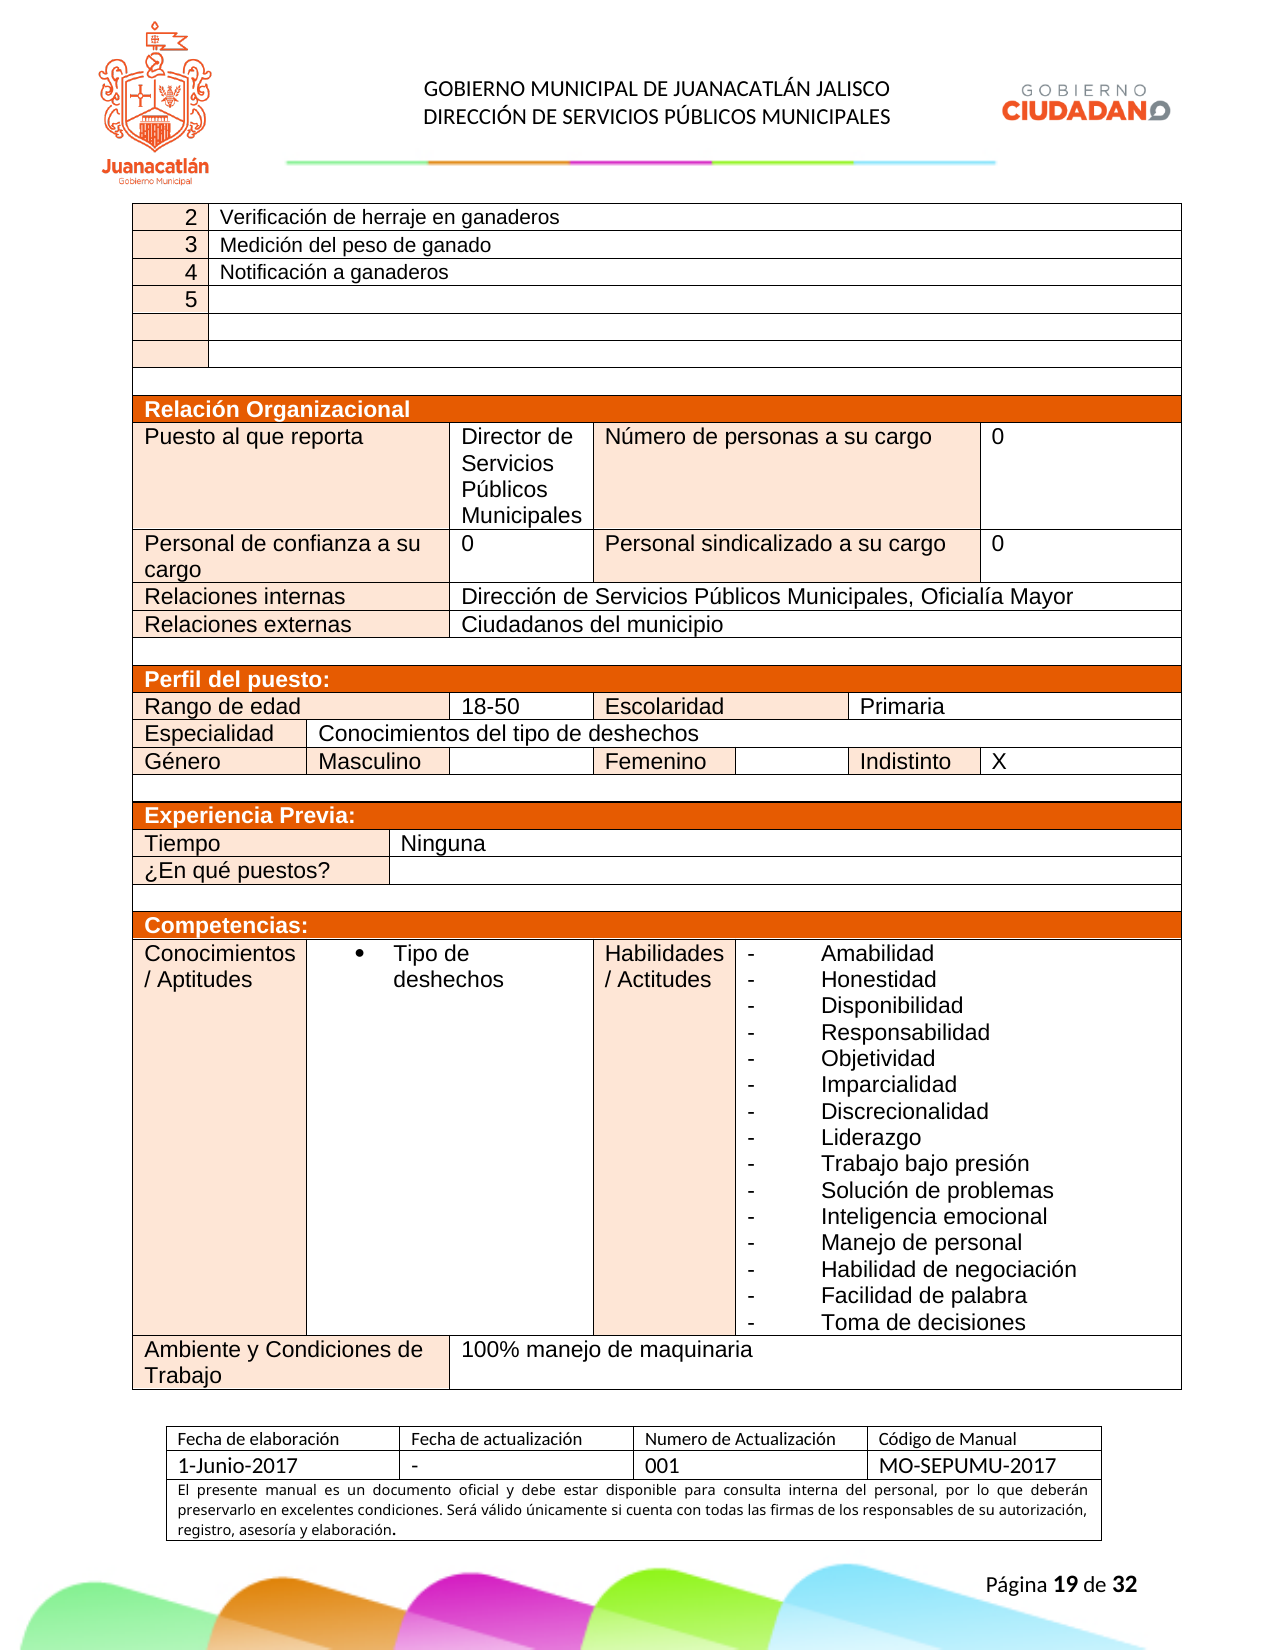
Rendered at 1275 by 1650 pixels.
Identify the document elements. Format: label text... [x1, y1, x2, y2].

table_cell Conocimientos del tipo de deshechos [307, 720, 1181, 747]
table_cell 3 [133, 231, 208, 258]
table_cell Género [133, 748, 306, 774]
table_cell [133, 341, 208, 367]
table_cell Dirección de Servicios Públicos Municipales, Oficialía Mayor [450, 583, 1181, 610]
table_cell [133, 638, 1181, 664]
table_cell Rango de edad [133, 693, 449, 719]
table_cell Director de Servicios Públicos Municipales [450, 423, 593, 528]
table_cell 100% manejo de maquinaria [450, 1336, 1181, 1388]
table_cell Ciudadanos del municipio [450, 611, 1181, 637]
table_cell [133, 775, 1181, 801]
table_cell 4 [133, 259, 208, 285]
table_cell Medición del peso de ganado [209, 231, 1181, 258]
table_cell 0 [981, 423, 1181, 528]
table_cell [133, 314, 208, 340]
table_cell [209, 286, 1181, 312]
table_cell Ambiente y Condiciones de Trabajo [133, 1336, 449, 1388]
table_cell ¿En qué puestos? [133, 857, 389, 884]
table_cell Tipo de deshechos [307, 940, 593, 1335]
table_cell Experiencia Previa: [133, 803, 1181, 829]
table_cell 18-50 [450, 693, 593, 719]
table_cell [209, 341, 1181, 367]
table_cell Número de personas a su cargo [594, 423, 980, 528]
table_cell Relaciones externas [133, 611, 449, 637]
table_cell [450, 748, 593, 774]
table_cell Competencias: [133, 912, 1181, 938]
table_cell X [981, 748, 1181, 774]
table_cell Masculino [307, 748, 449, 774]
table_cell Especialidad [133, 720, 306, 747]
table_cell Personal de confianza a su cargo [133, 530, 449, 582]
table_cell Ninguna [390, 830, 1181, 856]
table_cell Primaria [849, 693, 1181, 719]
table_cell 0 [981, 530, 1181, 582]
table_cell Perfil del puesto: [133, 666, 1181, 692]
table_cell 2 [133, 204, 208, 230]
table_cell Indistinto [849, 748, 980, 774]
table_cell Habilidades / Actitudes [594, 940, 735, 1335]
picture [0, 0, 1275, 1650]
table_cell Tiempo [133, 830, 389, 856]
table_cell Escolaridad [594, 693, 848, 719]
table_cell - Amabilidad - Honestidad - Disponibilidad - Responsabilidad - Objetividad - Imparcialidad - Discrecionalidad - Liderazgo - Trabajo bajo presión - Solución de problemas - Inteligencia emocional - Manejo de personal - Habilidad de negociación - Facilidad de palabra - Toma de decisiones [736, 940, 1181, 1335]
table_cell Relación Organizacional [133, 396, 1181, 422]
table_cell Personal sindicalizado a su cargo [594, 530, 980, 582]
table_cell Verificación de herraje en ganaderos [209, 204, 1181, 230]
table_cell [133, 368, 1181, 395]
table_cell Femenino [594, 748, 735, 774]
table_cell Notificación a ganaderos [209, 259, 1181, 285]
table_cell [133, 885, 1181, 911]
table_cell [209, 314, 1181, 340]
table_cell [736, 748, 848, 774]
table_cell Relaciones internas [133, 583, 449, 610]
table_cell Puesto al que reporta [133, 423, 449, 528]
table_cell [390, 857, 1181, 884]
table_cell Conocimientos / Aptitudes [133, 940, 306, 1335]
table_cell 0 [450, 530, 593, 582]
table_cell 5 [133, 286, 208, 312]
